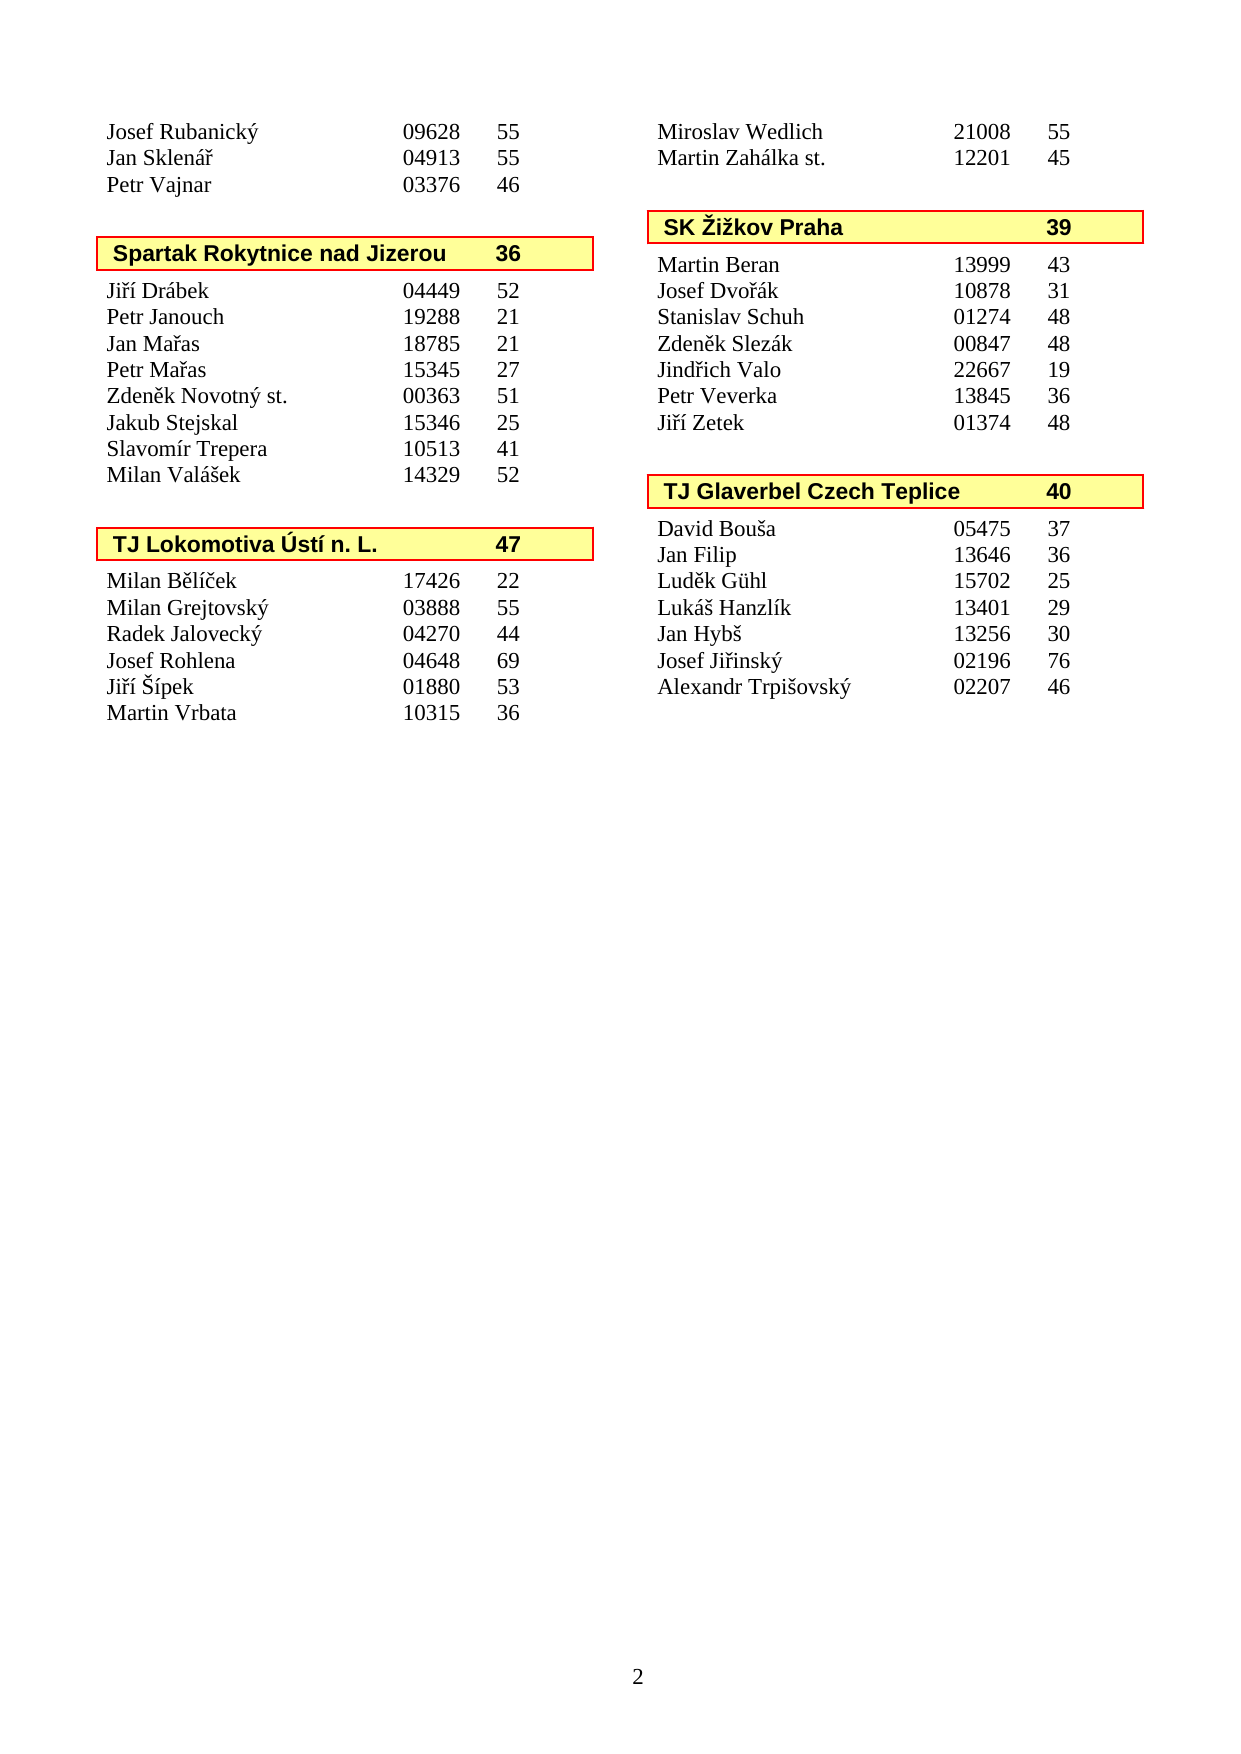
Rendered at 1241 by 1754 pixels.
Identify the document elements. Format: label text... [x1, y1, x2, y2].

text Zdeněk Novotný st. 00363 51 [106, 382, 583, 409]
text Petr Vajnar 03376 46 [106, 171, 583, 197]
text TJ Lokomotiva Ústí n. L. 47 [98, 529, 592, 559]
text Luděk Gühl 15702 25 [657, 568, 1134, 594]
text Zdeněk Slezák 00847 48 [657, 330, 1134, 356]
text Jiří Drábek 04449 52 [106, 277, 583, 303]
text Jan Filip 13646 36 [657, 541, 1134, 568]
text Spartak Rokytnice nad Jizerou 36 [98, 238, 592, 269]
text Jan Mařas 18785 21 [106, 330, 583, 356]
text Slavomír Trepera 10513 41 [106, 435, 583, 461]
text Miroslav Wedlich 21008 55 [657, 118, 1134, 144]
text Jiří Šípek 01880 53 [106, 673, 583, 699]
text Jiří Zetek 01374 48 [657, 409, 1134, 435]
text Petr Mařas 15345 27 [106, 356, 583, 382]
text Josef Rubanický 09628 55 [106, 118, 583, 144]
text Jan Sklenář 04913 55 [106, 144, 583, 171]
text Martin Beran 13999 43 [657, 251, 1134, 277]
text Radek Jalovecký 04270 44 [106, 620, 583, 647]
text Josef Jiřinský 02196 76 [657, 647, 1134, 673]
text Jakub Stejskal 15346 25 [106, 409, 583, 435]
text Jindřich Valo 22667 19 [657, 356, 1134, 382]
text Alexandr Trpišovský 02207 46 [657, 673, 1134, 699]
text SK Žižkov Praha 39 [649, 212, 1142, 242]
text Petr Veverka 13845 36 [657, 382, 1134, 409]
text Lukáš Hanzlík 13401 29 [657, 594, 1134, 620]
text TJ Glaverbel Czech Teplice 40 [649, 476, 1142, 507]
text Martin Vrbata 10315 36 [106, 699, 583, 726]
text Stanislav Schuh 01274 48 [657, 303, 1134, 330]
text Milan Bělíček 17426 22 [106, 568, 583, 594]
text Josef Dvořák 10878 31 [657, 277, 1134, 303]
text Milan Valášek 14329 52 [106, 461, 583, 488]
text Josef Rohlena 04648 69 [106, 647, 583, 673]
text David Bouša 05475 37 [657, 515, 1134, 541]
text Milan Grejtovský 03888 55 [106, 594, 583, 620]
text Jan Hybš 13256 30 [657, 620, 1134, 647]
text Martin Zahálka st. 12201 45 [657, 144, 1134, 171]
text Petr Janouch 19288 21 [106, 303, 583, 330]
